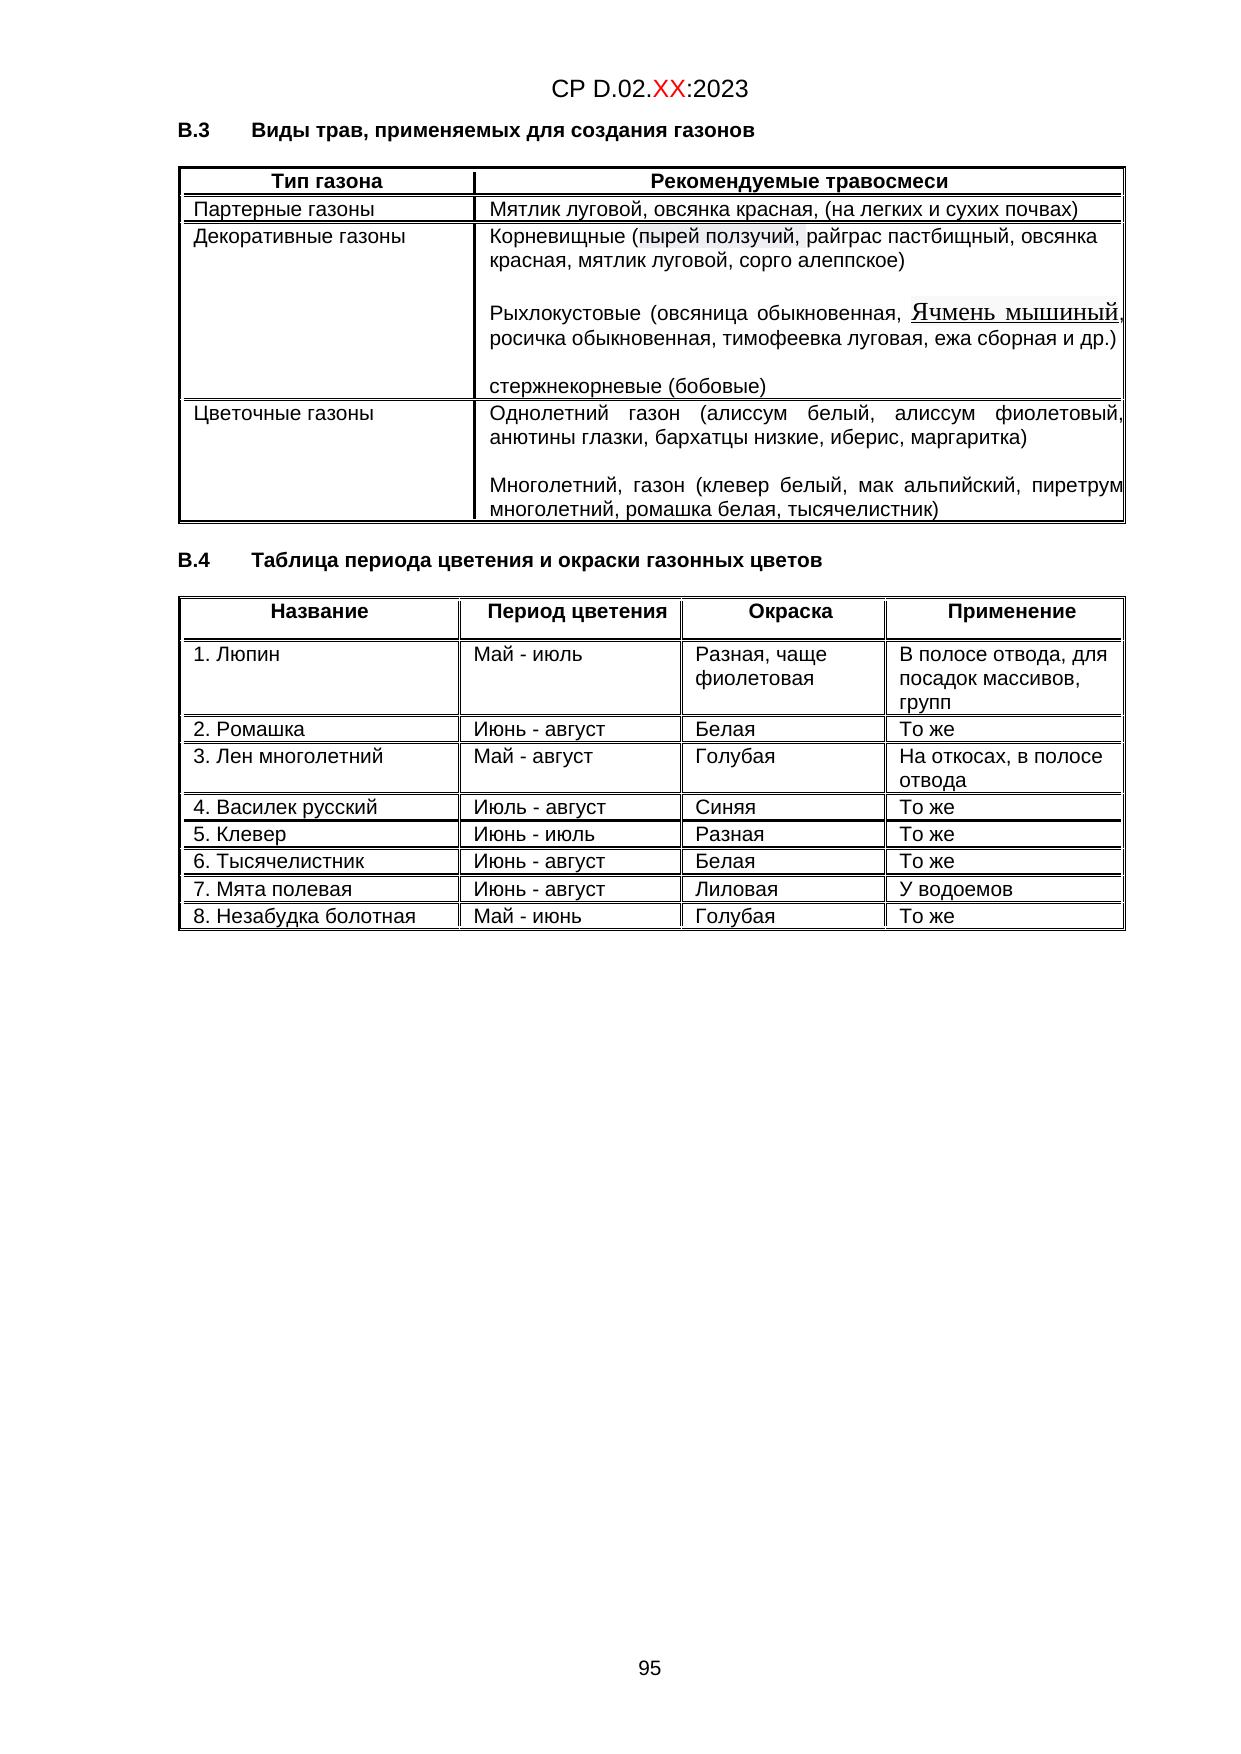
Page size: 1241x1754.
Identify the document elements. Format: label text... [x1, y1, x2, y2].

table_cell То же [886, 792, 1124, 819]
table_header Период цветения [460, 599, 682, 638]
table_header Применение [886, 599, 1123, 638]
table_cell Партерные газоны [181, 193, 473, 220]
table_cell Голубая [682, 904, 886, 928]
text B.4 Таблица периода цветения и окраски газонных цветов [177, 548, 1122, 572]
table_cell 2. Ромашка [181, 714, 458, 741]
table_header Тип газона [181, 169, 474, 193]
table_cell Белая [683, 850, 884, 873]
table_cell Май - август [461, 744, 680, 792]
table_cell Июнь - август [461, 717, 680, 741]
table_header Название [181, 599, 460, 638]
table_cell Корневищные (пырей ползучий, райграс пастбищный, овсянка красная, мятлик луговой, сорго алеппское) Рыхлокустовые (овсяница обыкновенная, Ячмень мышиный, росичка обыкновенная, тимофеевка луговая, ежа сборная и др.) стержнекорневые (бобовые) [476, 220, 1123, 397]
table_cell В полосе отвода, для посадок массивов, групп [887, 638, 1123, 713]
table_cell Цветочные газоны [181, 398, 474, 520]
table_cell То же [887, 714, 1123, 741]
table_cell Голубая [683, 744, 884, 792]
table_cell 5. Клевер [181, 819, 458, 846]
table_cell Июнь - август [461, 877, 680, 901]
table_cell То же [886, 901, 1124, 928]
table_cell Декоративные газоны [181, 220, 473, 397]
table_cell Синяя [683, 795, 884, 819]
table_cell У водоемов [887, 873, 1123, 901]
table_cell Май - июль [461, 642, 680, 713]
table_header Рекомендуемые травосмеси [474, 169, 1123, 193]
table_cell 1. Люпин [181, 638, 458, 713]
table_cell Июнь - июль [461, 822, 680, 846]
text B.3 Виды трав, применяемых для создания газонов [177, 118, 1122, 142]
table_cell 7. Мята полевая [181, 873, 458, 901]
table_cell На откосах, в полосе отвода [886, 741, 1124, 792]
table_cell Июнь - август [461, 850, 680, 873]
table_cell Однолетний газон (алиссум белый, алиссум фиолетовый, анютины глазки, бархатцы низкие, иберис, маргаритка) Многолетний, газон (клевер белый, мак альпийский, пиретрум многолетний, ромашка белая, тысячелистник) [474, 398, 1123, 520]
table_cell Май - июнь [460, 904, 682, 928]
table_cell То же [887, 819, 1123, 846]
table_cell Мятлик луговой, овсянка красная, (на легких и сухих почвах) [476, 193, 1123, 220]
table_header Окраска [682, 599, 886, 638]
table_cell То же [887, 846, 1123, 873]
table_cell Лиловая [683, 877, 884, 901]
table_cell 4. Василек русский [180, 792, 460, 819]
table_cell Разная [683, 822, 884, 846]
table_cell 3. Лен многолетний [180, 741, 460, 792]
table_cell 8. Незабудка болотная [180, 901, 460, 928]
table_cell Разная, чаще фиолетовая [683, 642, 884, 713]
table_cell Белая [683, 717, 884, 741]
table_cell 6. Тысячелистник [181, 846, 458, 873]
table_cell Июль - август [461, 795, 680, 819]
